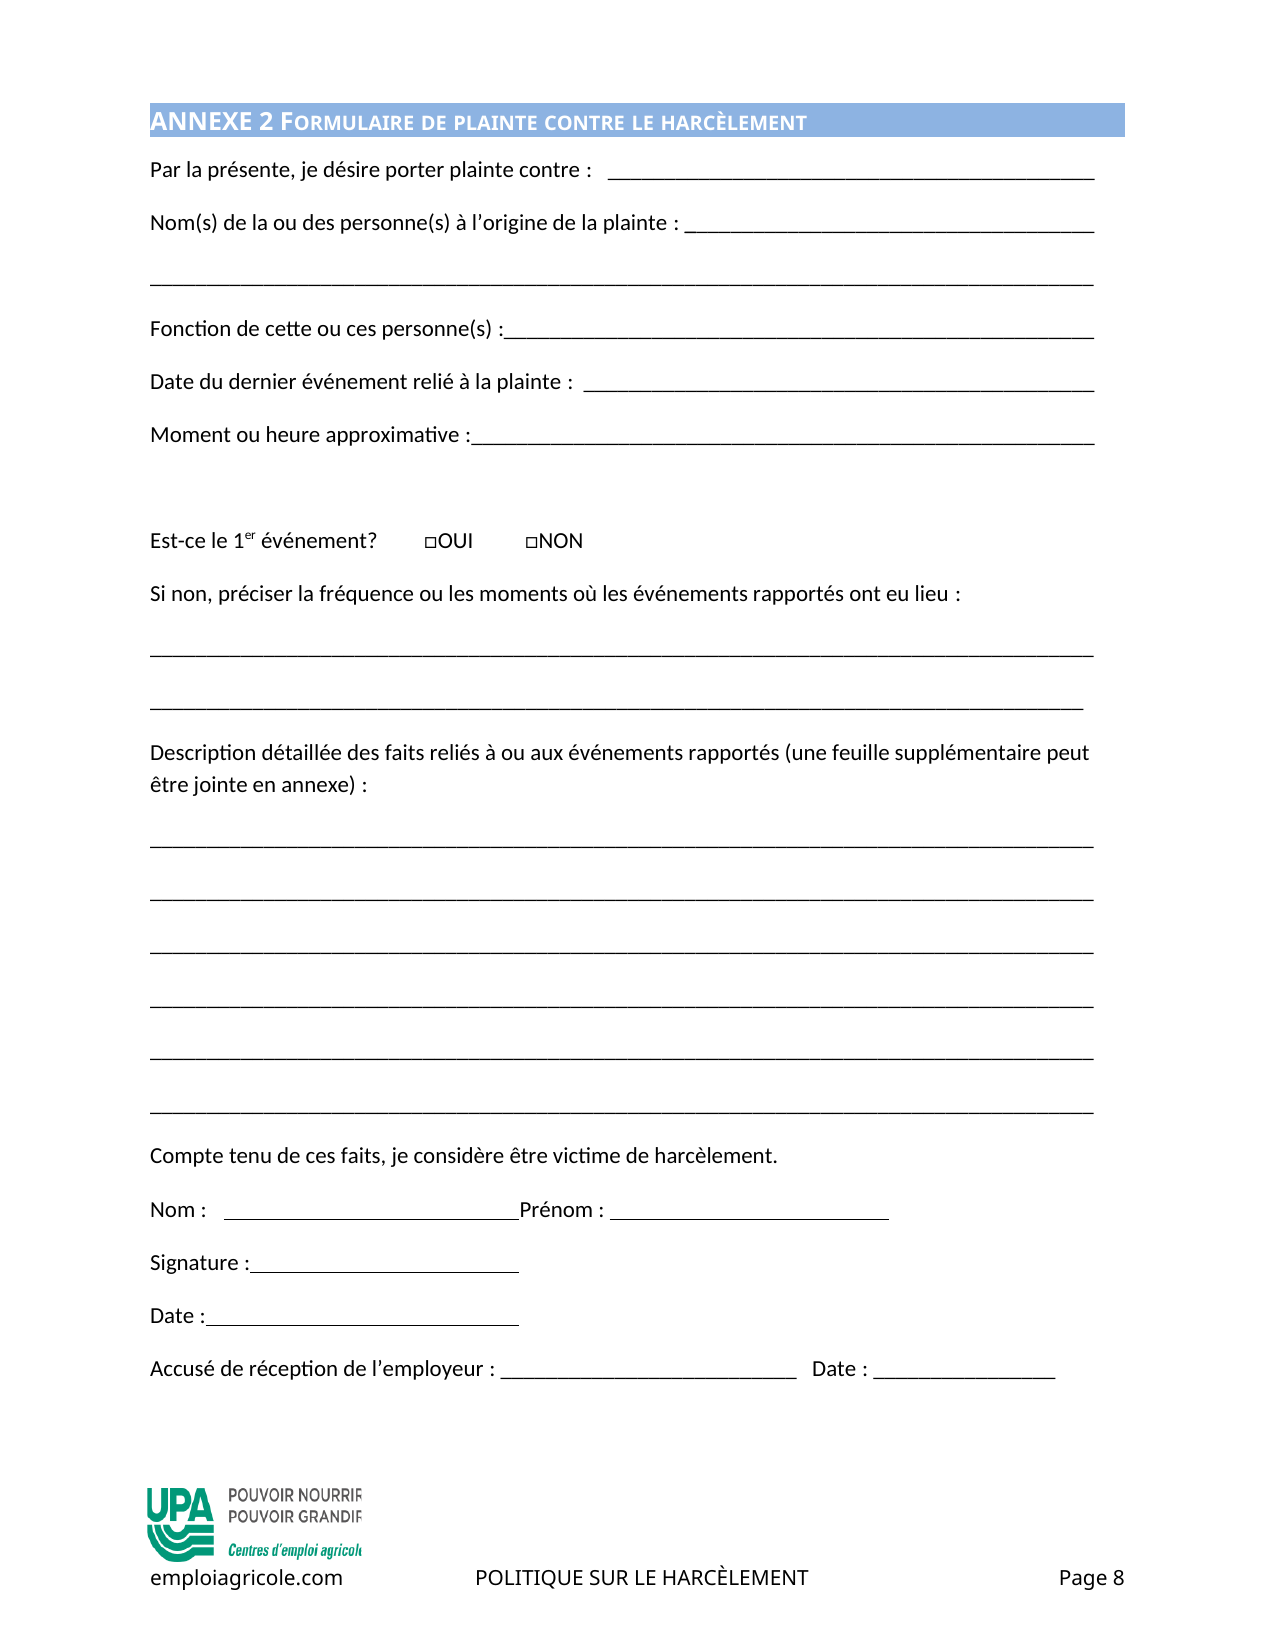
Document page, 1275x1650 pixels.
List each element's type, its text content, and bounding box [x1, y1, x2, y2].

text Est-ce le 1er événement? □OUI □NON [150, 526, 1125, 554]
text Date : [150, 1301, 1125, 1329]
text Moment ou heure approximative : [150, 420, 1125, 448]
text Nom(s) de la ou des personne(s) à l’origine de la plainte : [150, 208, 1125, 236]
text ANNEXE 2 Formulaire de plainte contre le harcèlement [150, 103, 1125, 137]
text Date du dernier événement relié à la plainte : [150, 367, 1125, 395]
text Si non, préciser la fréquence ou les moments où les événements rapportés ont eu lieu : [150, 579, 1125, 607]
text Fonction de cette ou ces personne(s) : [150, 314, 1125, 342]
picture [146, 1488, 362, 1561]
text Par la présente, je désire porter plainte contre : [150, 155, 1125, 183]
text Nom : Prénom : [150, 1195, 1125, 1223]
text Accusé de réception de l’employeur : __________________________ Date : ________________ [150, 1354, 1125, 1382]
text Description détaillée des faits reliés à ou aux événements rapportés (une feuille supplémentaire peut être jointe en annexe) : [150, 738, 1125, 798]
text Signature : [150, 1248, 1125, 1276]
text Compte tenu de ces faits, je considère être victime de harcèlement. [150, 1142, 1125, 1170]
